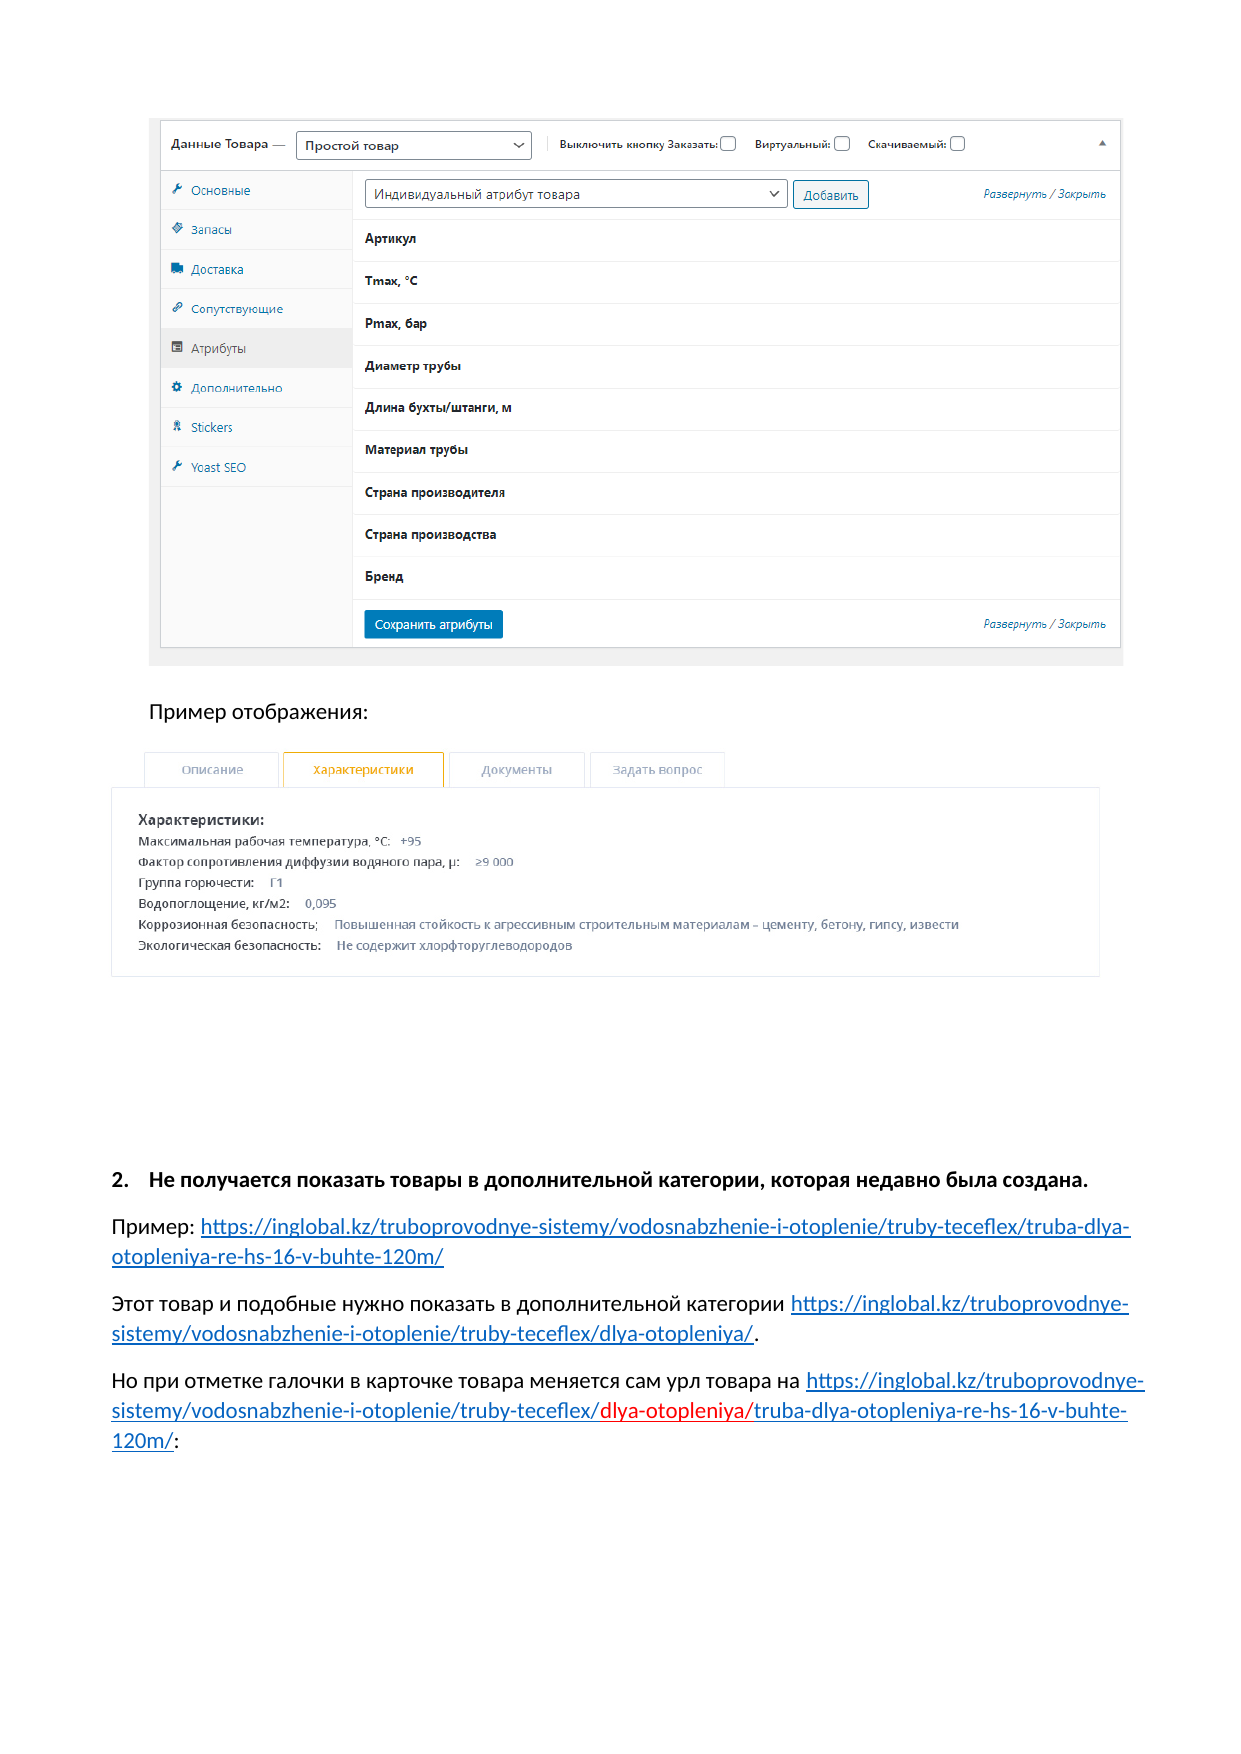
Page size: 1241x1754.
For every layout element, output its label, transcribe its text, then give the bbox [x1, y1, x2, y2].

picture [73, 727, 1152, 1163]
list Не получается показать товары в дополнительной категории, которая недавно была создана. [111, 1165, 1152, 1193]
text Этот товар и подобные нужно показать в дополнительной категории https://inglobal.kz/truboprovodnye-sistemy/vodosnabzhenie-i-otoplenie/truby-teceflex/dlya-otopleniya/. [111, 1289, 1152, 1347]
text Пример: https://inglobal.kz/truboprovodnye-sistemy/vodosnabzhenie-i-otoplenie/truby-teceflex/truba-dlya-otopleniya-re-hs-16-v-buhte-120m/ [111, 1212, 1152, 1270]
text Но при отметке галочки в карточке товара меняется сам урл товара на https://inglobal.kz/truboprovodnye-sistemy/vodosnabzhenie-i-otoplenie/truby-teceflex/dlya-otopleniya/truba-dlya-otopleniya-re-hs-16-v-buhte-120m/: [111, 1366, 1152, 1454]
list Пример отображения: [149, 697, 1152, 726]
picture [148, 118, 1124, 666]
